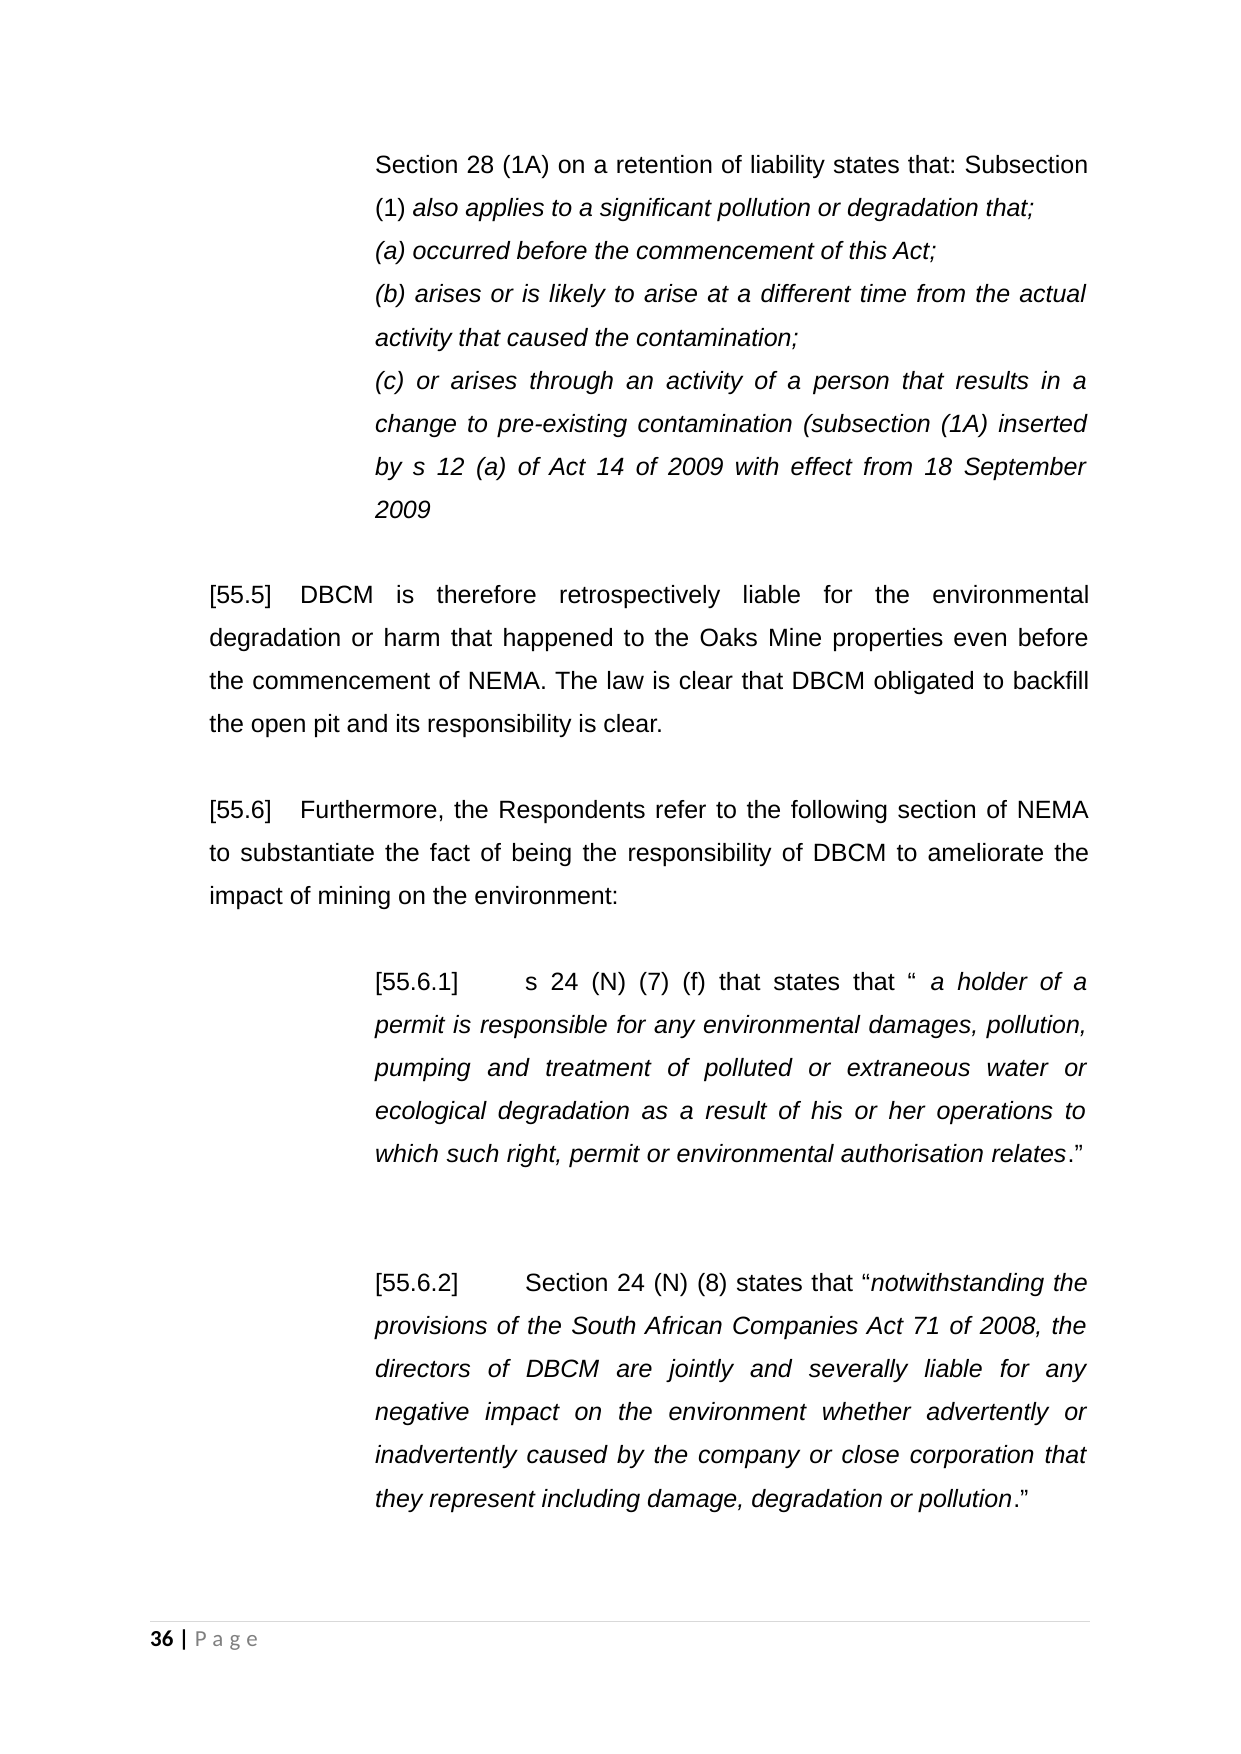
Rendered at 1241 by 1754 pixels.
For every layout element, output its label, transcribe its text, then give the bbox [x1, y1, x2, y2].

text (c) or arises through an activity of a person that results in a change to pre-existing contamination (subsection (1A) inserted by s 12 (a) of Act 14 of 2009 with effect from 18 September 2009 [150, 366, 1090, 524]
text [55.5] DBCM is therefore retrospectively liable for the environmental degradation or harm that happened to the Oaks Mine properties even before the commencement of NEMA. The law is clear that DBCM obligated to backfill the open pit and its responsibility is clear. [150, 580, 1090, 738]
text [55.6.1] s 24 (N) (7) (f) that states that “ a holder of a permit is responsible for any environmental damages, pollution, pumping and treatment of polluted or extraneous water or ecological degradation as a result of his or her operations to which such right, permit or environmental authorisation relates.” [150, 967, 1090, 1211]
text (b) arises or is likely to arise at a different time from the actual activity that caused the contamination; [150, 279, 1090, 351]
text [55.6] Furthermore, the Respondents refer to the following section of NEMA to substantiate the fact of being the responsibility of DBCM to ameliorate the impact of mining on the environment: [150, 795, 1090, 910]
text Section 28 (1A) on a retention of liability states that: Subsection (1) also applies to a significant pollution or degradation that; [150, 150, 1090, 222]
text [55.6.2] Section 24 (N) (8) states that “notwithstanding the provisions of the South African Companies Act 71 of 2008, the directors of DBCM are jointly and severally liable for any negative impact on the environment whether advertently or inadvertently caused by the company or close corporation that they represent including damage, degradation or pollution.” [150, 1268, 1090, 1512]
text (a) occurred before the commencement of this Act; [150, 236, 1090, 265]
